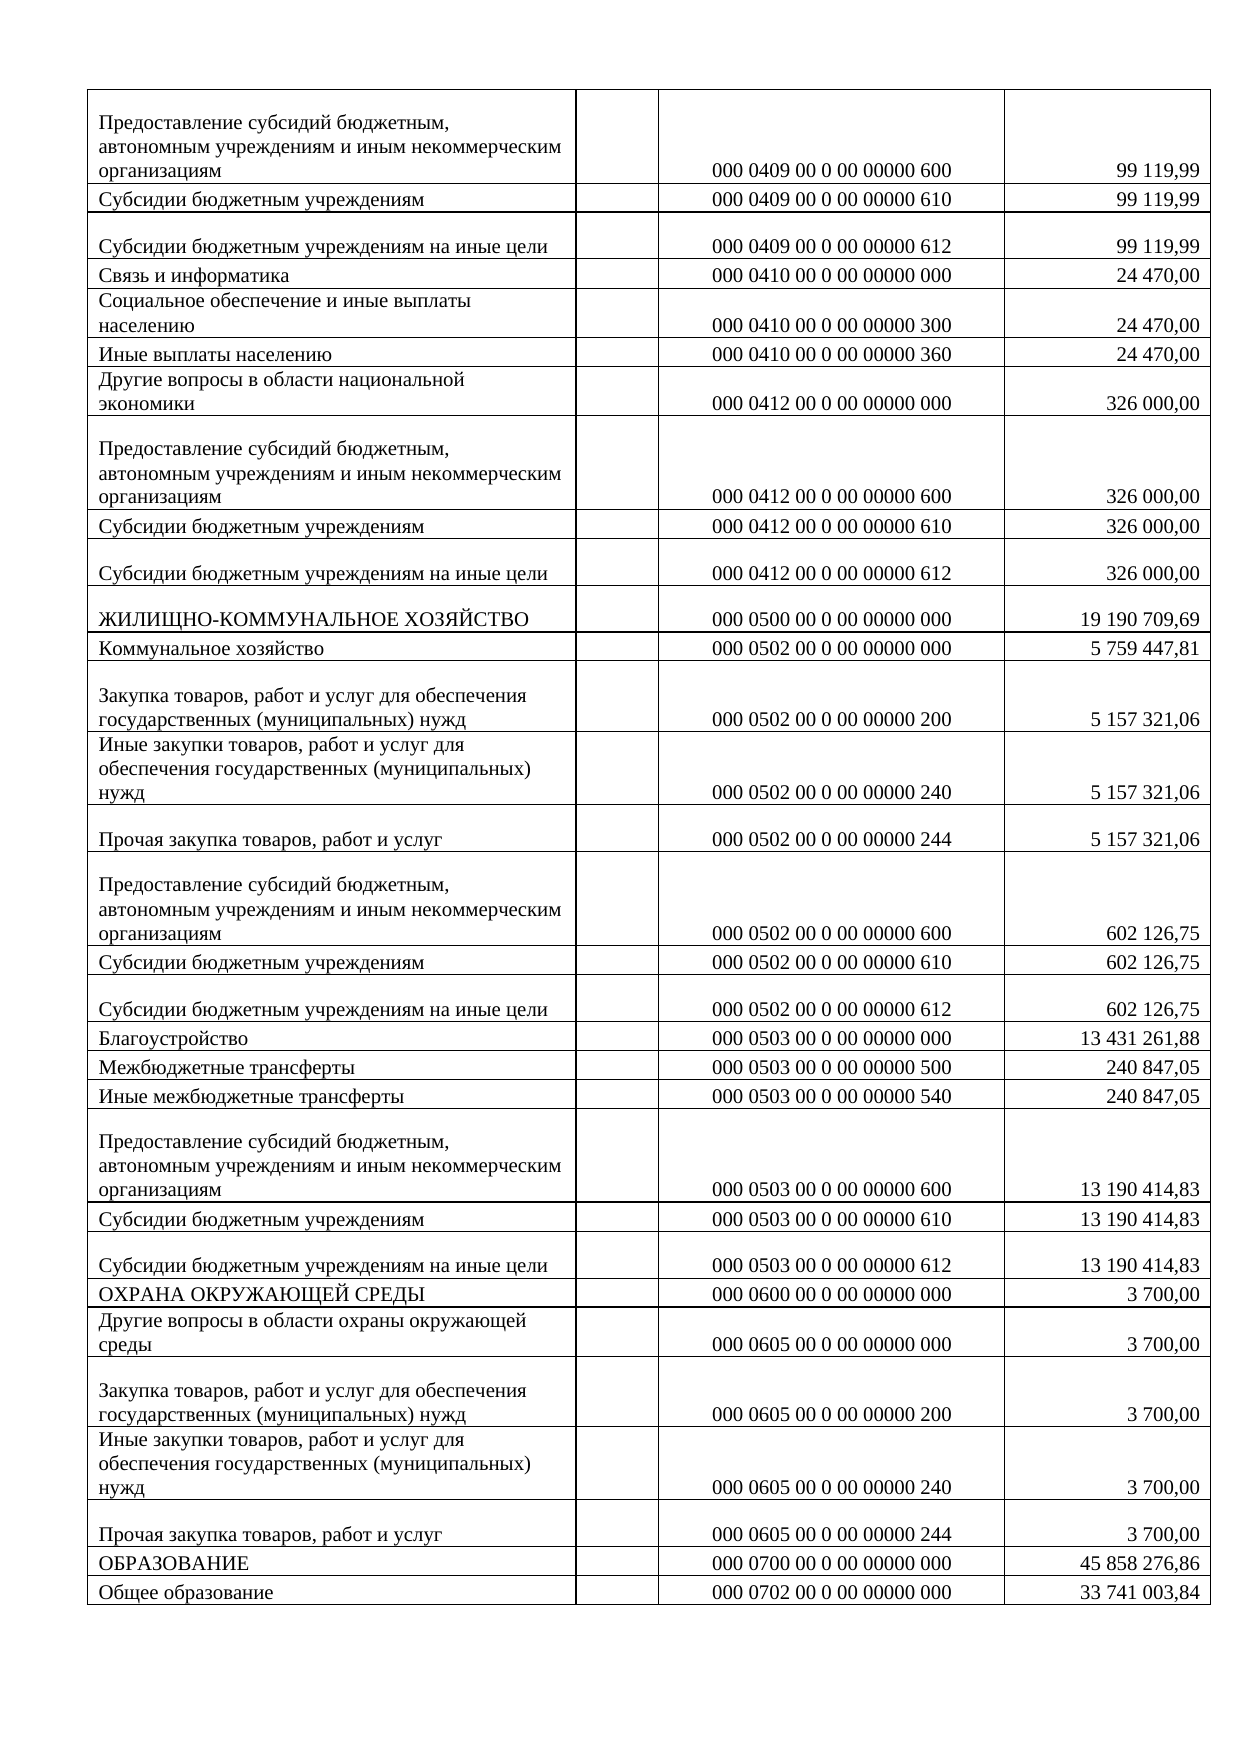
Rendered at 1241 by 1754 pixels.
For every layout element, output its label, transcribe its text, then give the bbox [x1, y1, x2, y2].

table_cell Субсидии бюджетным учреждениям на иные цели [88, 1232, 575, 1277]
table_cell 000 0412 00 0 00 00000 610 [659, 510, 1004, 538]
table_cell ОХРАНА ОКРУЖАЮЩЕЙ СРЕДЫ [88, 1279, 575, 1306]
table_cell [577, 661, 658, 731]
table_cell Другие вопросы в области охраны окружающей среды [88, 1308, 575, 1356]
table_cell 000 0502 00 0 00 00000 000 [659, 633, 1004, 660]
table_cell 5 157 321,06 [1005, 732, 1210, 804]
table_cell [577, 510, 658, 538]
table_cell [577, 1203, 658, 1231]
table_cell 000 0503 00 0 00 00000 000 [659, 1022, 1004, 1049]
table_cell 000 0502 00 0 00 00000 612 [659, 975, 1004, 1021]
table_cell [577, 1109, 658, 1201]
table_cell Прочая закупка товаров, работ и услуг [88, 805, 575, 851]
table_cell [577, 1500, 658, 1546]
table_cell 3 700,00 [1005, 1427, 1210, 1499]
table_cell 326 000,00 [1005, 510, 1210, 538]
table_cell [577, 259, 658, 287]
table_cell 000 0409 00 0 00 00000 612 [659, 213, 1004, 258]
table_cell 19 190 709,69 [1005, 586, 1210, 631]
table_cell 13 190 414,83 [1005, 1109, 1210, 1201]
table_cell [577, 1547, 658, 1575]
table_cell [577, 946, 658, 974]
table_cell [577, 1279, 658, 1306]
table_cell Субсидии бюджетным учреждениям на иные цели [88, 213, 575, 258]
table_cell 99 119,99 [1005, 213, 1210, 258]
table_cell [577, 1308, 658, 1356]
table_cell 000 0702 00 0 00 00000 000 [659, 1576, 1004, 1604]
table_cell 13 190 414,83 [1005, 1232, 1210, 1277]
table_cell [577, 1022, 658, 1049]
table_cell Другие вопросы в области национальной экономики [88, 367, 575, 415]
table_cell 3 700,00 [1005, 1500, 1210, 1546]
table_cell 000 0605 00 0 00 00000 000 [659, 1308, 1004, 1356]
table_cell Субсидии бюджетным учреждениям [88, 946, 575, 974]
table_cell 326 000,00 [1005, 367, 1210, 415]
table_cell Закупка товаров, работ и услуг для обеспечения государственных (муниципальных) нужд [88, 661, 575, 731]
table_cell Предоставление субсидий бюджетным, автономным учреждениям и иным некоммерческим организациям [88, 1109, 575, 1201]
table_cell [577, 539, 658, 584]
table_cell 000 0502 00 0 00 00000 600 [659, 852, 1004, 944]
table_cell [577, 367, 658, 415]
table_cell [577, 805, 658, 851]
table_cell 000 0500 00 0 00 00000 000 [659, 586, 1004, 631]
table_cell 000 0410 00 0 00 00000 360 [659, 338, 1004, 366]
table_cell Субсидии бюджетным учреждениям на иные цели [88, 539, 575, 584]
table_cell 5 157 321,06 [1005, 805, 1210, 851]
table_cell 99 119,99 [1005, 90, 1210, 182]
table_cell 000 0502 00 0 00 00000 244 [659, 805, 1004, 851]
table_cell [577, 338, 658, 366]
table_cell Предоставление субсидий бюджетным, автономным учреждениям и иным некоммерческим организациям [88, 852, 575, 944]
table_cell Предоставление субсидий бюджетным, автономным учреждениям и иным некоммерческим организациям [88, 90, 575, 182]
table_cell [577, 1357, 658, 1426]
table_cell 5 759 447,81 [1005, 633, 1210, 660]
table_cell 000 0503 00 0 00 00000 610 [659, 1203, 1004, 1231]
table_cell Социальное обеспечение и иные выплаты населению [88, 289, 575, 337]
table_cell Иные выплаты населению [88, 338, 575, 366]
table_cell Субсидии бюджетным учреждениям [88, 1203, 575, 1231]
table_cell 24 470,00 [1005, 259, 1210, 287]
table_cell Благоустройство [88, 1022, 575, 1049]
table_cell [577, 975, 658, 1021]
table_cell 000 0412 00 0 00 00000 000 [659, 367, 1004, 415]
table_cell ОБРАЗОВАНИЕ [88, 1547, 575, 1575]
table_cell [577, 213, 658, 258]
table_cell 3 700,00 [1005, 1357, 1210, 1426]
table_cell 000 0605 00 0 00 00000 240 [659, 1427, 1004, 1499]
table_cell 000 0605 00 0 00 00000 244 [659, 1500, 1004, 1546]
table_cell 000 0409 00 0 00 00000 600 [659, 90, 1004, 182]
table_cell [577, 184, 658, 211]
table_cell Прочая закупка товаров, работ и услуг [88, 1500, 575, 1546]
table_cell Закупка товаров, работ и услуг для обеспечения государственных (муниципальных) нужд [88, 1357, 575, 1426]
table_cell 326 000,00 [1005, 416, 1210, 508]
table_cell 000 0410 00 0 00 00000 300 [659, 289, 1004, 337]
table_cell [577, 1232, 658, 1277]
table_cell 602 126,75 [1005, 946, 1210, 974]
table_cell 240 847,05 [1005, 1080, 1210, 1108]
table_cell 000 0502 00 0 00 00000 610 [659, 946, 1004, 974]
table_cell Межбюджетные трансферты [88, 1051, 575, 1079]
table_cell 000 0700 00 0 00 00000 000 [659, 1547, 1004, 1575]
table_cell Иные закупки товаров, работ и услуг для обеспечения государственных (муниципальных) нужд [88, 732, 575, 804]
table_cell 000 0503 00 0 00 00000 600 [659, 1109, 1004, 1201]
table_cell Иные закупки товаров, работ и услуг для обеспечения государственных (муниципальных) нужд [88, 1427, 575, 1499]
table_cell [577, 732, 658, 804]
table_cell ЖИЛИЩНО-КОММУНАЛЬНОЕ ХОЗЯЙСТВО [88, 586, 575, 631]
table_cell 000 0600 00 0 00 00000 000 [659, 1279, 1004, 1306]
table_cell 45 858 276,86 [1005, 1547, 1210, 1575]
table_cell 000 0605 00 0 00 00000 200 [659, 1357, 1004, 1426]
table_cell Общее образование [88, 1576, 575, 1604]
table_cell 000 0412 00 0 00 00000 612 [659, 539, 1004, 584]
table_cell 000 0503 00 0 00 00000 540 [659, 1080, 1004, 1108]
table_cell Субсидии бюджетным учреждениям [88, 184, 575, 211]
table_cell 602 126,75 [1005, 852, 1210, 944]
table_cell Субсидии бюджетным учреждениям [88, 510, 575, 538]
table_cell 24 470,00 [1005, 338, 1210, 366]
table_cell [577, 1080, 658, 1108]
table_cell [577, 1576, 658, 1604]
table_cell 602 126,75 [1005, 975, 1210, 1021]
table_cell [577, 416, 658, 508]
table_cell Предоставление субсидий бюджетным, автономным учреждениям и иным некоммерческим организациям [88, 416, 575, 508]
table_cell 99 119,99 [1005, 184, 1210, 211]
table_cell 24 470,00 [1005, 289, 1210, 337]
table_cell 000 0503 00 0 00 00000 612 [659, 1232, 1004, 1277]
table_cell 13 190 414,83 [1005, 1203, 1210, 1231]
table_cell Коммунальное хозяйство [88, 633, 575, 660]
table_cell 000 0503 00 0 00 00000 500 [659, 1051, 1004, 1079]
table_cell [577, 1051, 658, 1079]
table_cell 13 431 261,88 [1005, 1022, 1210, 1049]
table_cell 3 700,00 [1005, 1308, 1210, 1356]
table_cell Иные межбюджетные трансферты [88, 1080, 575, 1108]
table_cell 5 157 321,06 [1005, 661, 1210, 731]
table_cell 326 000,00 [1005, 539, 1210, 584]
table_cell [577, 289, 658, 337]
table_cell Субсидии бюджетным учреждениям на иные цели [88, 975, 575, 1021]
table_cell Связь и информатика [88, 259, 575, 287]
table_cell 000 0412 00 0 00 00000 600 [659, 416, 1004, 508]
table_cell 3 700,00 [1005, 1279, 1210, 1306]
table_cell 000 0502 00 0 00 00000 240 [659, 732, 1004, 804]
table_cell 240 847,05 [1005, 1051, 1210, 1079]
table_cell [577, 90, 658, 182]
table_cell [577, 1427, 658, 1499]
table_cell [577, 633, 658, 660]
table_cell 33 741 003,84 [1005, 1576, 1210, 1604]
table_cell [577, 586, 658, 631]
table_cell 000 0410 00 0 00 00000 000 [659, 259, 1004, 287]
table_cell 000 0502 00 0 00 00000 200 [659, 661, 1004, 731]
table_cell [577, 852, 658, 944]
table_cell 000 0409 00 0 00 00000 610 [659, 184, 1004, 211]
